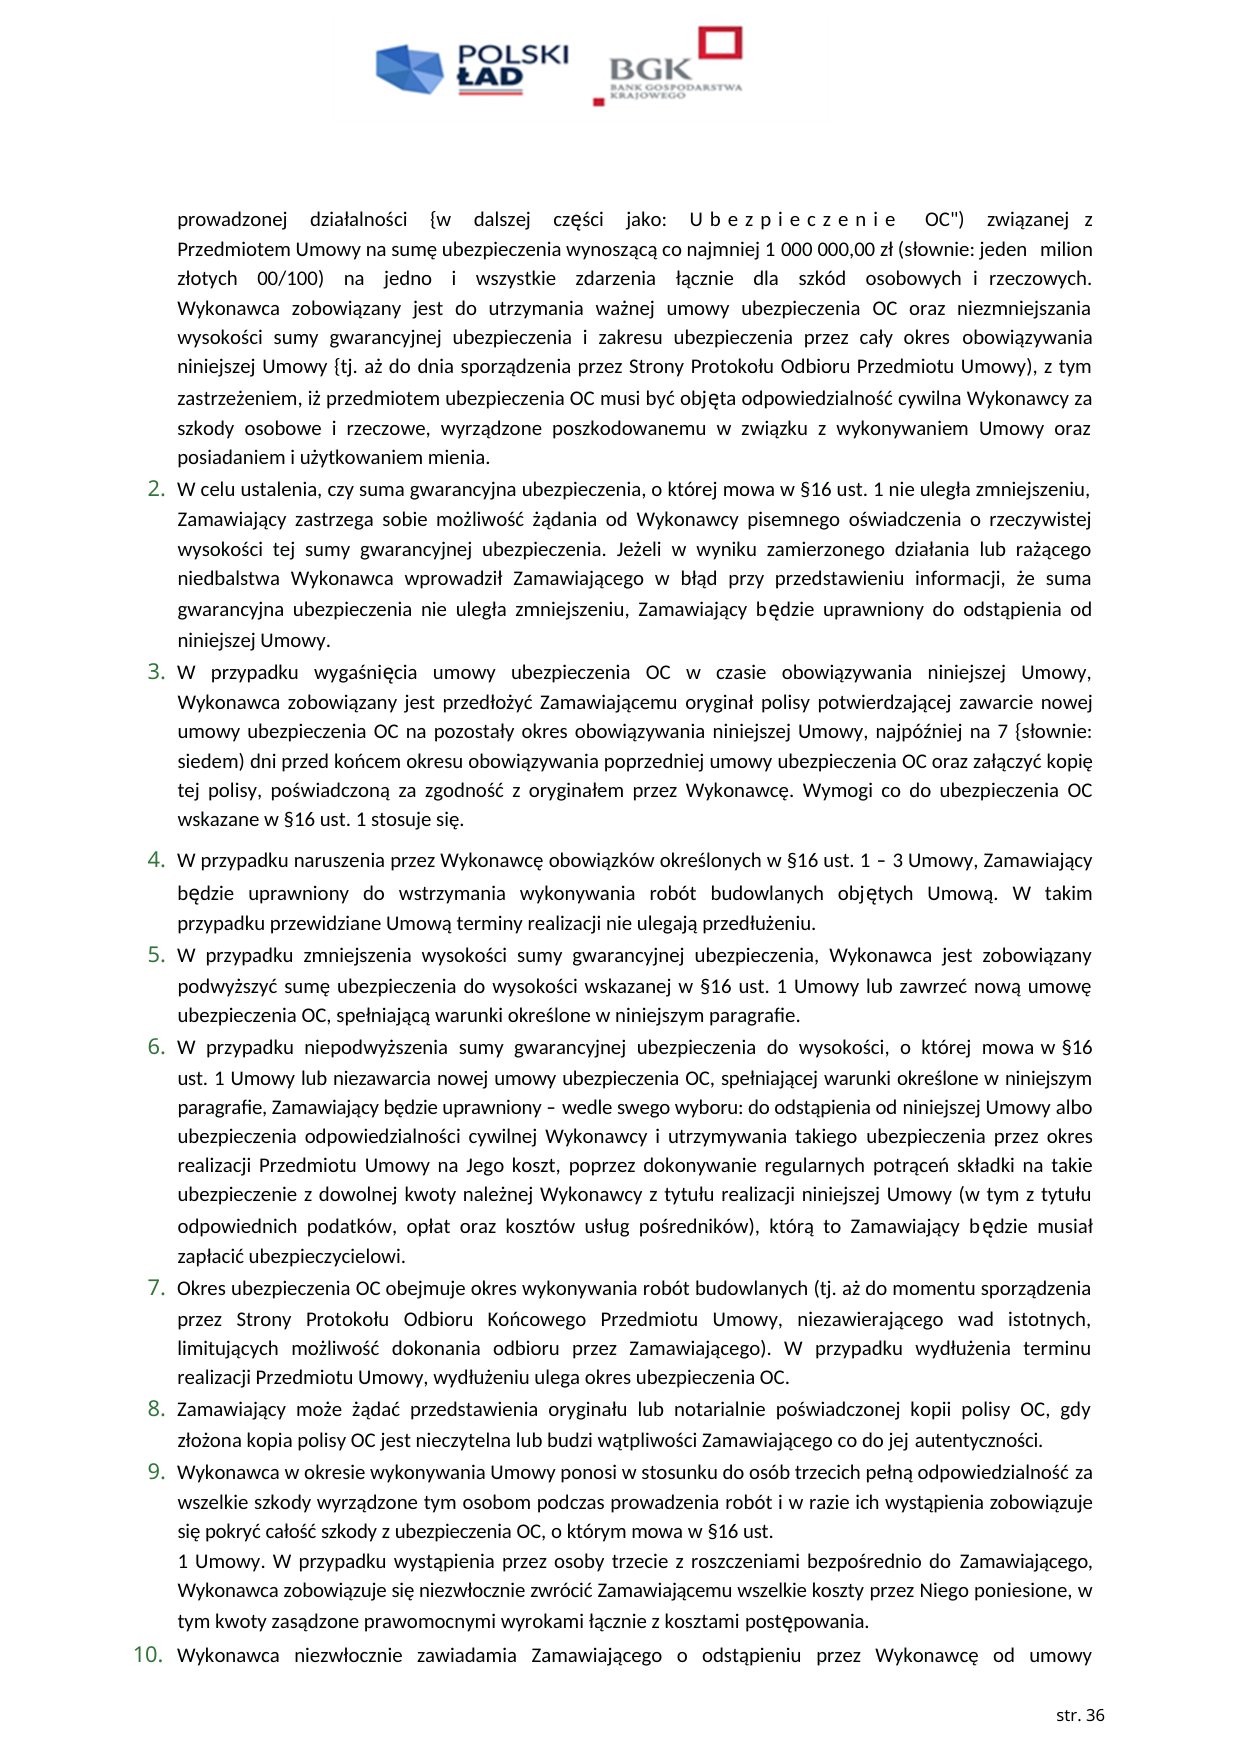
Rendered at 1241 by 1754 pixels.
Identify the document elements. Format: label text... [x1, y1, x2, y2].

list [147, 204, 1093, 469]
text 1 Umowy. W przypadku wystąpienia przez osoby trzecie z roszczeniami bezpośrednio do Zamawiającego, Wykonawca zobowiązuje się niezwłocznie zwrócić Zamawiającemu wszelkie koszty przez Niego poniesione, w tym kwoty zasądzone prawomocnymi wyrokami łącznie z kosztami postępowania. [177, 1548, 1093, 1635]
list W przypadku naruszenia przez Wykonawcę obowiązków określonych w §16 ust. 1 - 3 Umowy, Zamawiający będzie uprawniony do wstrzymania wykonywania robót budowlanych objętych Umową. W takim przypadku przewidziane Umową terminy realizacji nie ulegają przedłużeniu. [147, 844, 1093, 936]
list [133, 1639, 1093, 1669]
list W przypadku niepodwyższenia sumy gwarancyjnej ubezpieczenia do wysokości, o której mowa w §16 ust. 1 Umowy lub niezawarcia nowej umowy ubezpieczenia OC, spełniającej warunki określone w niniejszym paragrafie, Zamawiający będzie uprawniony - wedle swego wyboru: do odstąpienia od niniejszej Umowy albo ubezpieczenia odpowiedzialności cywilnej Wykonawcy i utrzymywania takiego ubezpieczenia przez okres realizacji Przedmiotu Umowy na Jego koszt, poprzez dokonywanie regularnych potrąceń składki na takie ubezpieczenie z dowolnej kwoty należnej Wykonawcy z tytułu realizacji niniejszej Umowy (w tym z tytułu odpowiednich podatków, opłat oraz kosztów usług pośredników), którą to Zamawiający będzie musiał zapłacić ubezpieczycielowi. [147, 1031, 1093, 1268]
list Wykonawca w okresie wykonywania Umowy ponosi w stosunku do osób trzecich pełną odpowiedzialność za wszelkie szkody wyrządzone tym osobom podczas prowadzenia robót i w razie ich wystąpienia zobowiązuje się pokryć całość szkody z ubezpieczenia OC, o którym mowa w §16 ust. [147, 1456, 1093, 1544]
list W przypadku wygaśnięcia umowy ubezpieczenia OC w czasie obowiązywania niniejszej Umowy, Wykonawca zobowiązany jest przedłożyć Zamawiającemu oryginał polisy potwierdzającej zawarcie nowej umowy ubezpieczenia OC na pozostały okres obowiązywania niniejszej Umowy, najpóźniej na 7 {słownie: siedem) dni przed końcem okresu obowiązywania poprzedniej umowy ubezpieczenia OC oraz załączyć kopię tej polisy, poświadczoną za zgodność z oryginałem przez Wykonawcę. Wymogi co do ubezpieczenia OC wskazane w §16 ust. 1 stosuje się. [147, 656, 1093, 832]
list W celu ustalenia, czy suma gwarancyjna ubezpieczenia, o której mowa w §16 ust. 1 nie uległa zmniejszeniu, Zamawiający zastrzega sobie możliwość żądania od Wykonawcy pisemnego oświadczenia o rzeczywistej wysokości tej sumy gwarancyjnej ubezpieczenia. Jeżeli w wyniku zamierzonego działania lub rażącego niedbalstwa Wykonawca wprowadził Zamawiającego w błąd przy przedstawieniu informacji, że suma gwarancyjna ubezpieczenia nie uległa zmniejszeniu, Zamawiający będzie uprawniony do odstąpienia od niniejszej Umowy. [147, 473, 1093, 652]
list Okres ubezpieczenia OC obejmuje okres wykonywania robót budowlanych (tj. aż do momentu sporządzenia przez Strony Protokołu Odbioru Końcowego Przedmiotu Umowy, niezawierającego wad istotnych, limitujących możliwość dokonania odbioru przez Zamawiającego). W przypadku wydłużenia terminu realizacji Przedmiotu Umowy, wydłużeniu ulega okres ubezpieczenia OC. [147, 1272, 1093, 1389]
picture [331, 13, 829, 125]
list W przypadku zmniejszenia wysokości sumy gwarancyjnej ubezpieczenia, Wykonawca jest zobowiązany podwyższyć sumę ubezpieczenia do wysokości wskazanej w §16 ust. 1 Umowy lub zawrzeć nową umowę ubezpieczenia OC, spełniającą warunki określone w niniejszym paragrafie. [147, 939, 1093, 1027]
list Zamawiający może żądać przedstawienia oryginału lub notarialnie poświadczonej kopii polisy OC, gdy złożona kopia polisy OC jest nieczytelna lub budzi wątpliwości Zamawiającego co do jej autentyczności. [147, 1393, 1093, 1452]
